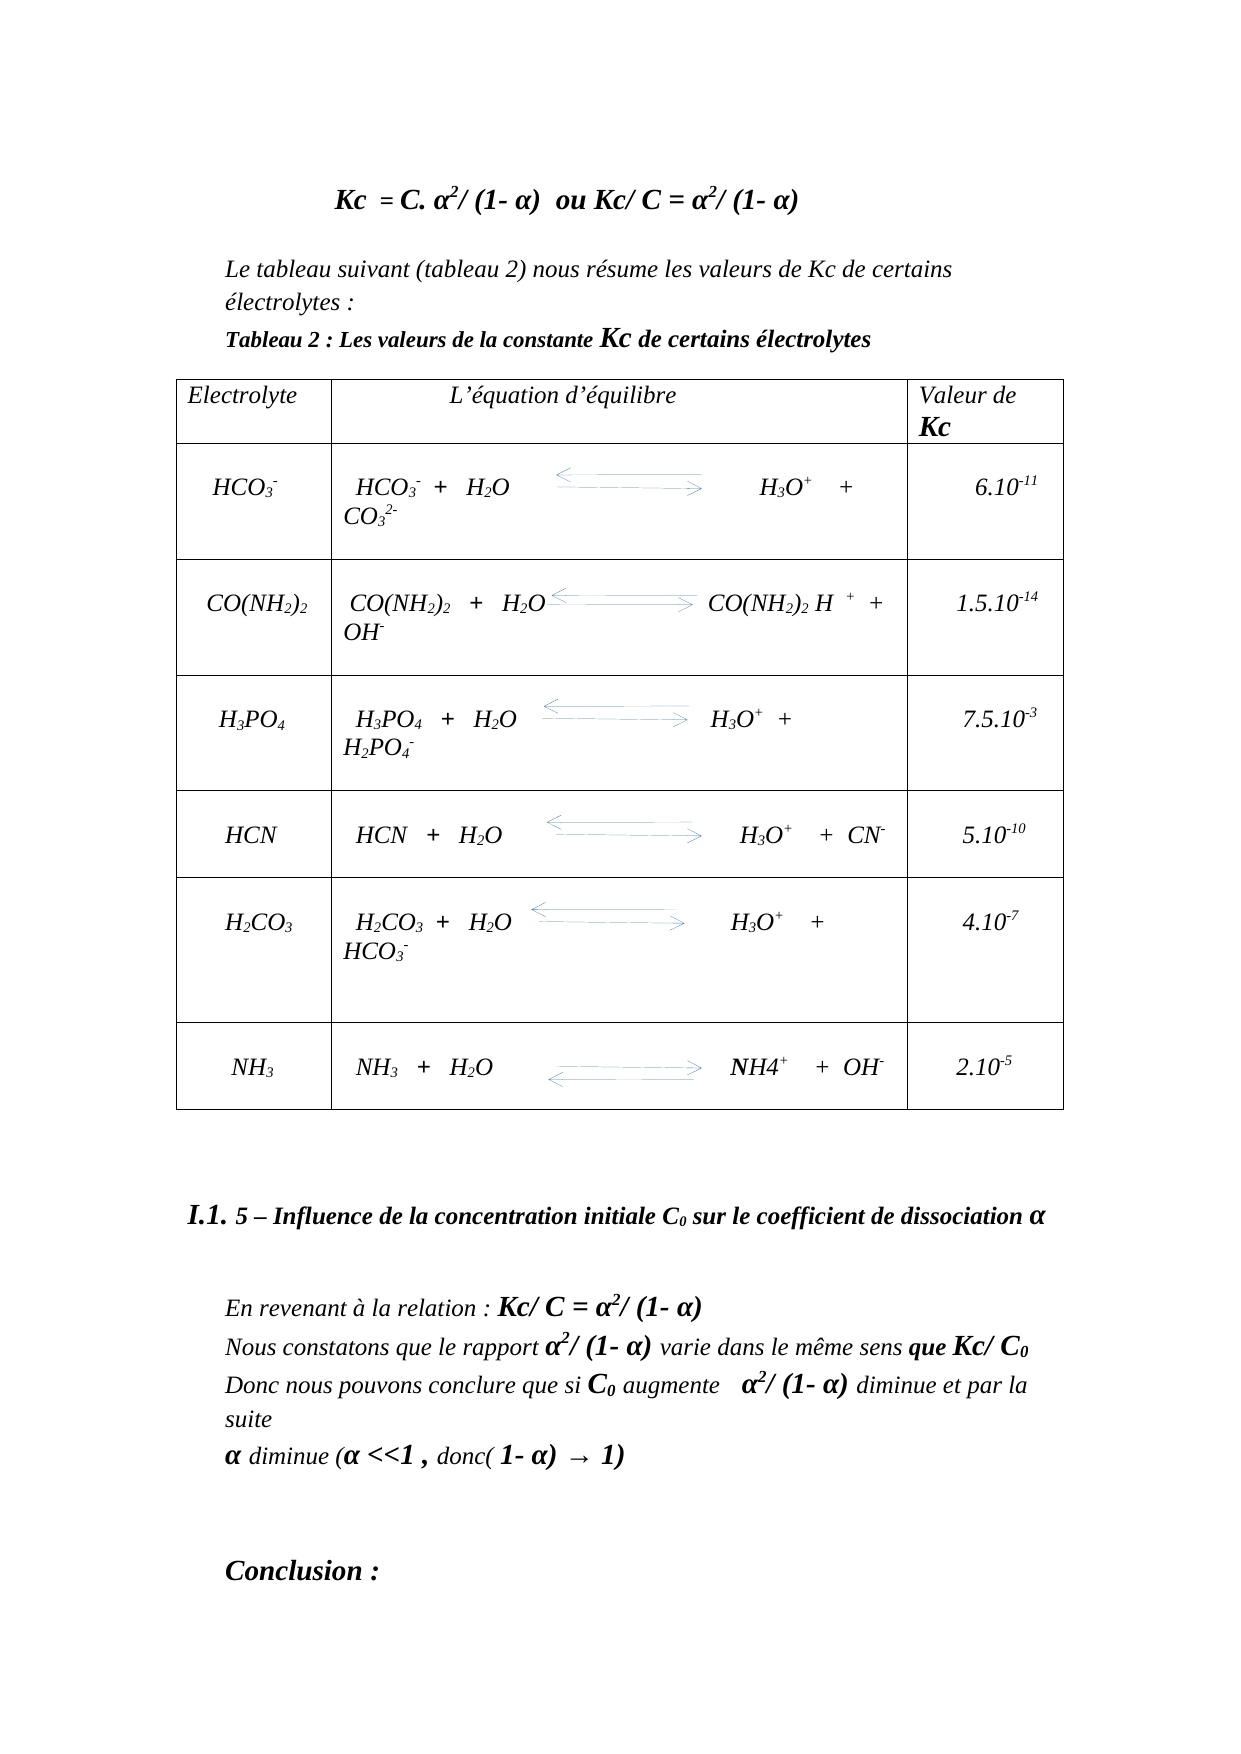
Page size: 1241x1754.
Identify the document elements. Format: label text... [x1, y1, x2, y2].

table_cell CO(NH2)2 [177, 560, 331, 674]
table_cell H2CO3 [177, 878, 331, 1022]
table_cell HCO3- [177, 444, 331, 558]
table_cell 7.5.10-3 [908, 676, 1063, 790]
table_header Valeur de Kc [908, 380, 1063, 442]
table_cell 4.10-7 [908, 878, 1063, 1022]
list α diminue (α <<1 , donc( 1- α) → 1) [225, 1437, 1053, 1471]
table_cell NH3 + H2O NH4+ + OH- [332, 1023, 907, 1109]
table_cell H3PO4 + H2O H3O+ + H2PO4- [332, 676, 907, 790]
list Conclusion : [225, 1553, 1053, 1587]
table_cell CO(NH2)2 + H2O CO(NH2)2 H + + OH- [332, 560, 907, 674]
table_cell 1.5.10-14 [908, 560, 1063, 674]
list Tableau 2 : Les valeurs de la constante Kc de certains électrolytes [225, 320, 1053, 353]
list Le tableau suivant (tableau 2) nous résume les valeurs de Kc de certains électrolytes : [225, 254, 1053, 316]
table_cell HCO3- + H2O H3O+ + CO32- [332, 444, 907, 558]
list Donc nous pouvons conclure que si C0 augmente α2/ (1- α) diminue et par la suite [225, 1367, 1053, 1433]
list Kc = C. α2/ (1- α) ou Kc/ C = α2/ (1- α) [225, 182, 1053, 216]
list En revenant à la relation : Kc/ C = α2/ (1- α) [225, 1289, 1053, 1323]
table_cell 2.10-5 [908, 1023, 1063, 1109]
table_cell 5.10-10 [908, 791, 1063, 877]
list Nous constatons que le rapport α2/ (1- α) varie dans le même sens que Kc/ C0 [225, 1328, 1053, 1362]
table_header Electrolyte [177, 380, 331, 442]
table_cell HCN [177, 791, 331, 877]
text I.1. 5 – Influence de la concentration initiale C0 sur le coefficient de dissociation α [187, 1197, 1053, 1231]
table_cell H2CO3 + H2O H3O+ + HCO3- [332, 878, 907, 1022]
table_cell H3PO4 [177, 676, 331, 790]
table_cell HCN + H2O H3O+ + CN- [332, 791, 907, 877]
table_cell 6.10-11 [908, 444, 1063, 558]
table_header L’équation d’équilibre [332, 380, 907, 442]
table_cell NH3 [177, 1023, 331, 1109]
